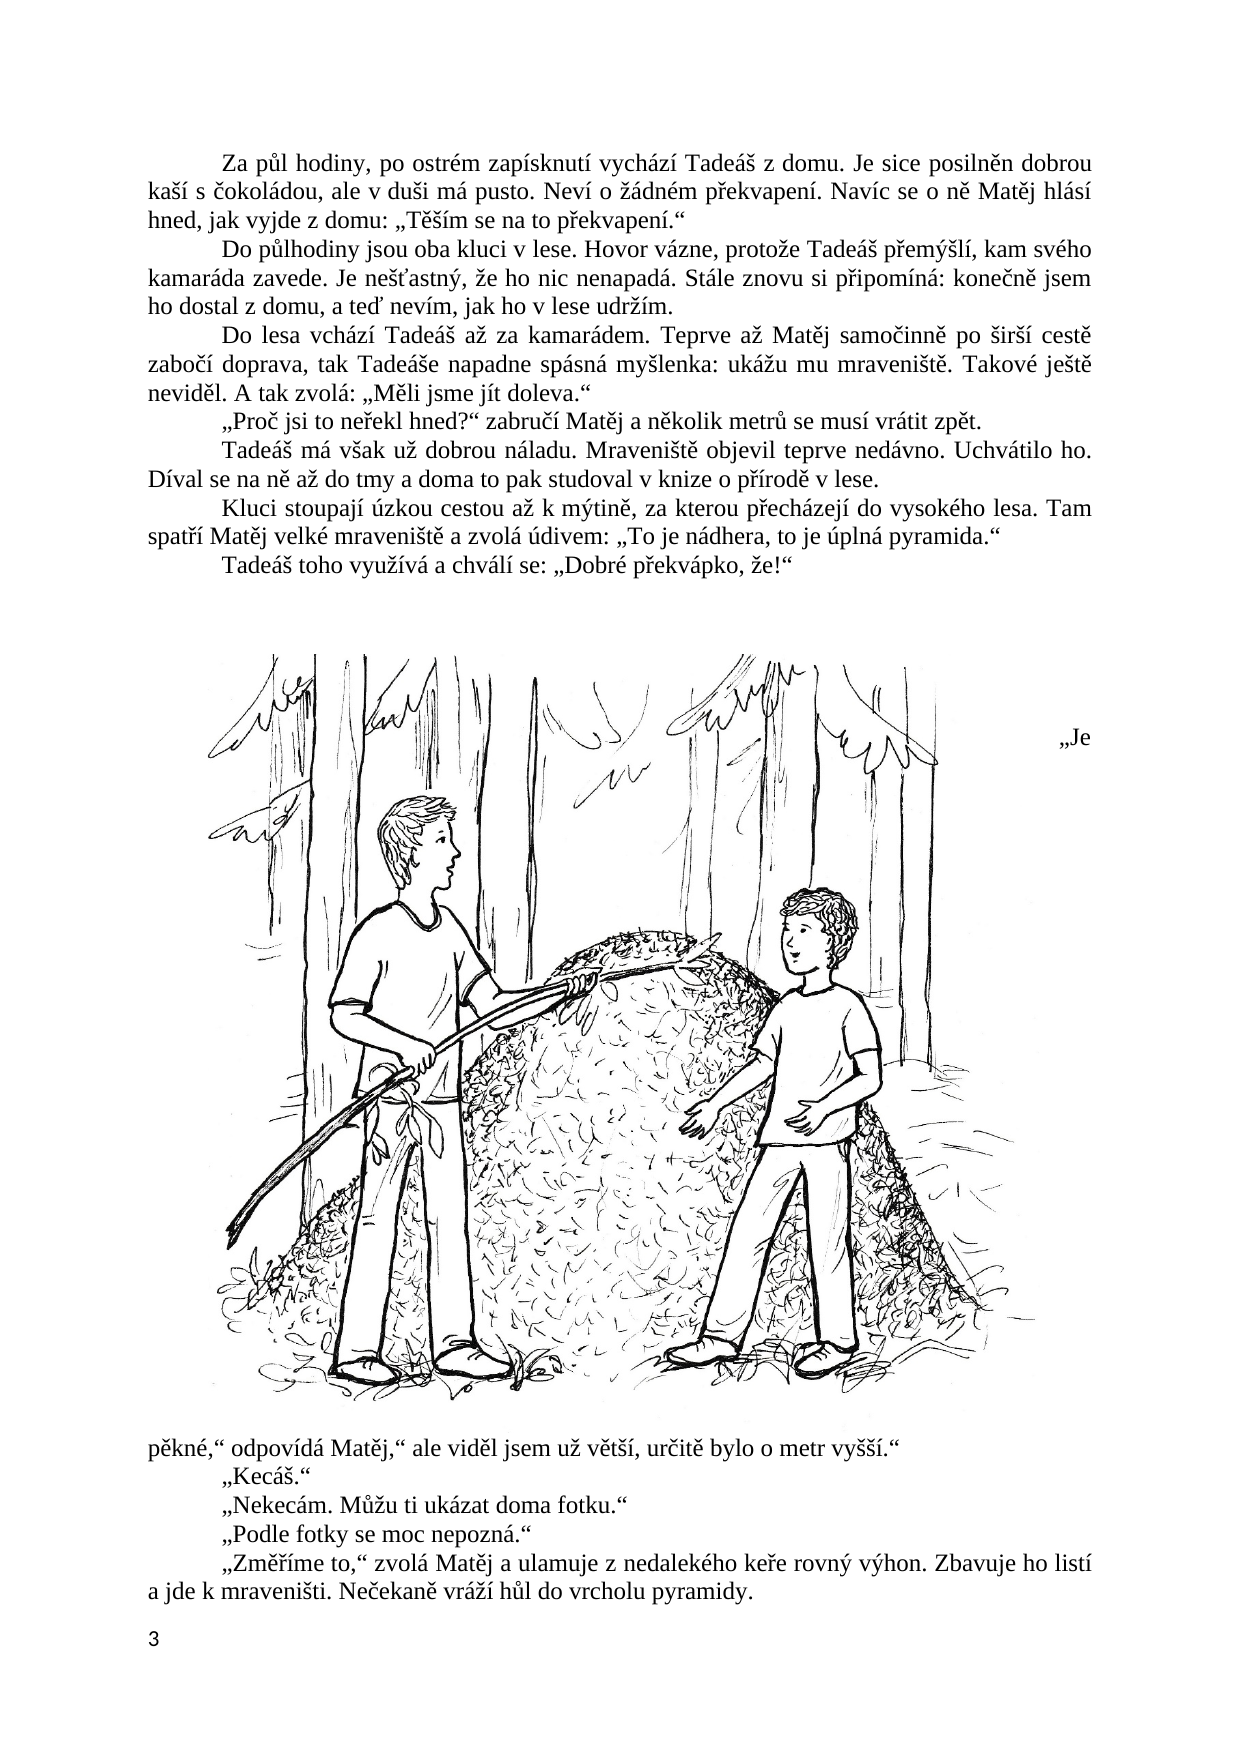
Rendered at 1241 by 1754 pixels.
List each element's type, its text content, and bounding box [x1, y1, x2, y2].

text Do lesa vchází Tadeáš až za kamarádem. Teprve až Matěj samočinně po širší cestě zabočí doprava, tak Tadeáše napadne spásná myšlenka: ukážu mu mraveniště. Takové ještě neviděl. A tak zvolá: „Měli jsme jít doleva.“ [148, 320, 1093, 406]
text „Proč jsi to neřekl hned?“ zabručí Matěj a několik metrů se musí vrátit zpět. [148, 406, 1093, 435]
text Kluci stoupají úzkou cestou až k mýtině, za kterou přecházejí do vysokého lesa. Tam spatří Matěj velké mraveniště a zvolá údivem: „To je nádhera, to je úplná pyramida.“ [148, 493, 1093, 550]
text Tadeáš má však už dobrou náladu. Mraveniště objevil teprve nedávno. Uchvátilo ho. Díval se na ně až do tmy a doma to pak studoval v knize o přírodě v lese. [148, 435, 1093, 493]
text Tadeáš toho využívá a chválí se: „Dobré překvápko, že!“ [148, 550, 1093, 579]
text „Podle fotky se moc nepozná.“ [148, 1519, 1093, 1548]
text „Kecáš.“ [148, 1461, 1093, 1490]
text Do půlhodiny jsou oba kluci v lese. Hovor vázne, protože Tadeáš přemýšlí, kam svého kamaráda zavede. Je nešťastný, že ho nic nenapadá. Stále znovu si připomíná: konečně jsem ho dostal z domu, a teď nevím, jak ho v lese udržím. [148, 234, 1093, 320]
text „Nekecám. Můžu ti ukázat doma fotku.“ [148, 1490, 1093, 1519]
text „Změříme to,“ zvolá Matěj a ulamuje z nedalekého keře rovný výhon. Zbavuje ho listí a jde k mraveništi. Nečekaně vráží hůl do vrcholu pyramidy. [148, 1548, 1093, 1605]
picture [207, 654, 1040, 1433]
text Za půl hodiny, po ostrém zapísknutí vychází Tadeáš z domu. Je sice posilněn dobrou kaší s čokoládou, ale v duši má pusto. Neví o žádném překvapení. Navíc se o ně Matěj hlásí hned, jak vyjde z domu: „Těším se na to překvapení.“ [148, 148, 1093, 234]
